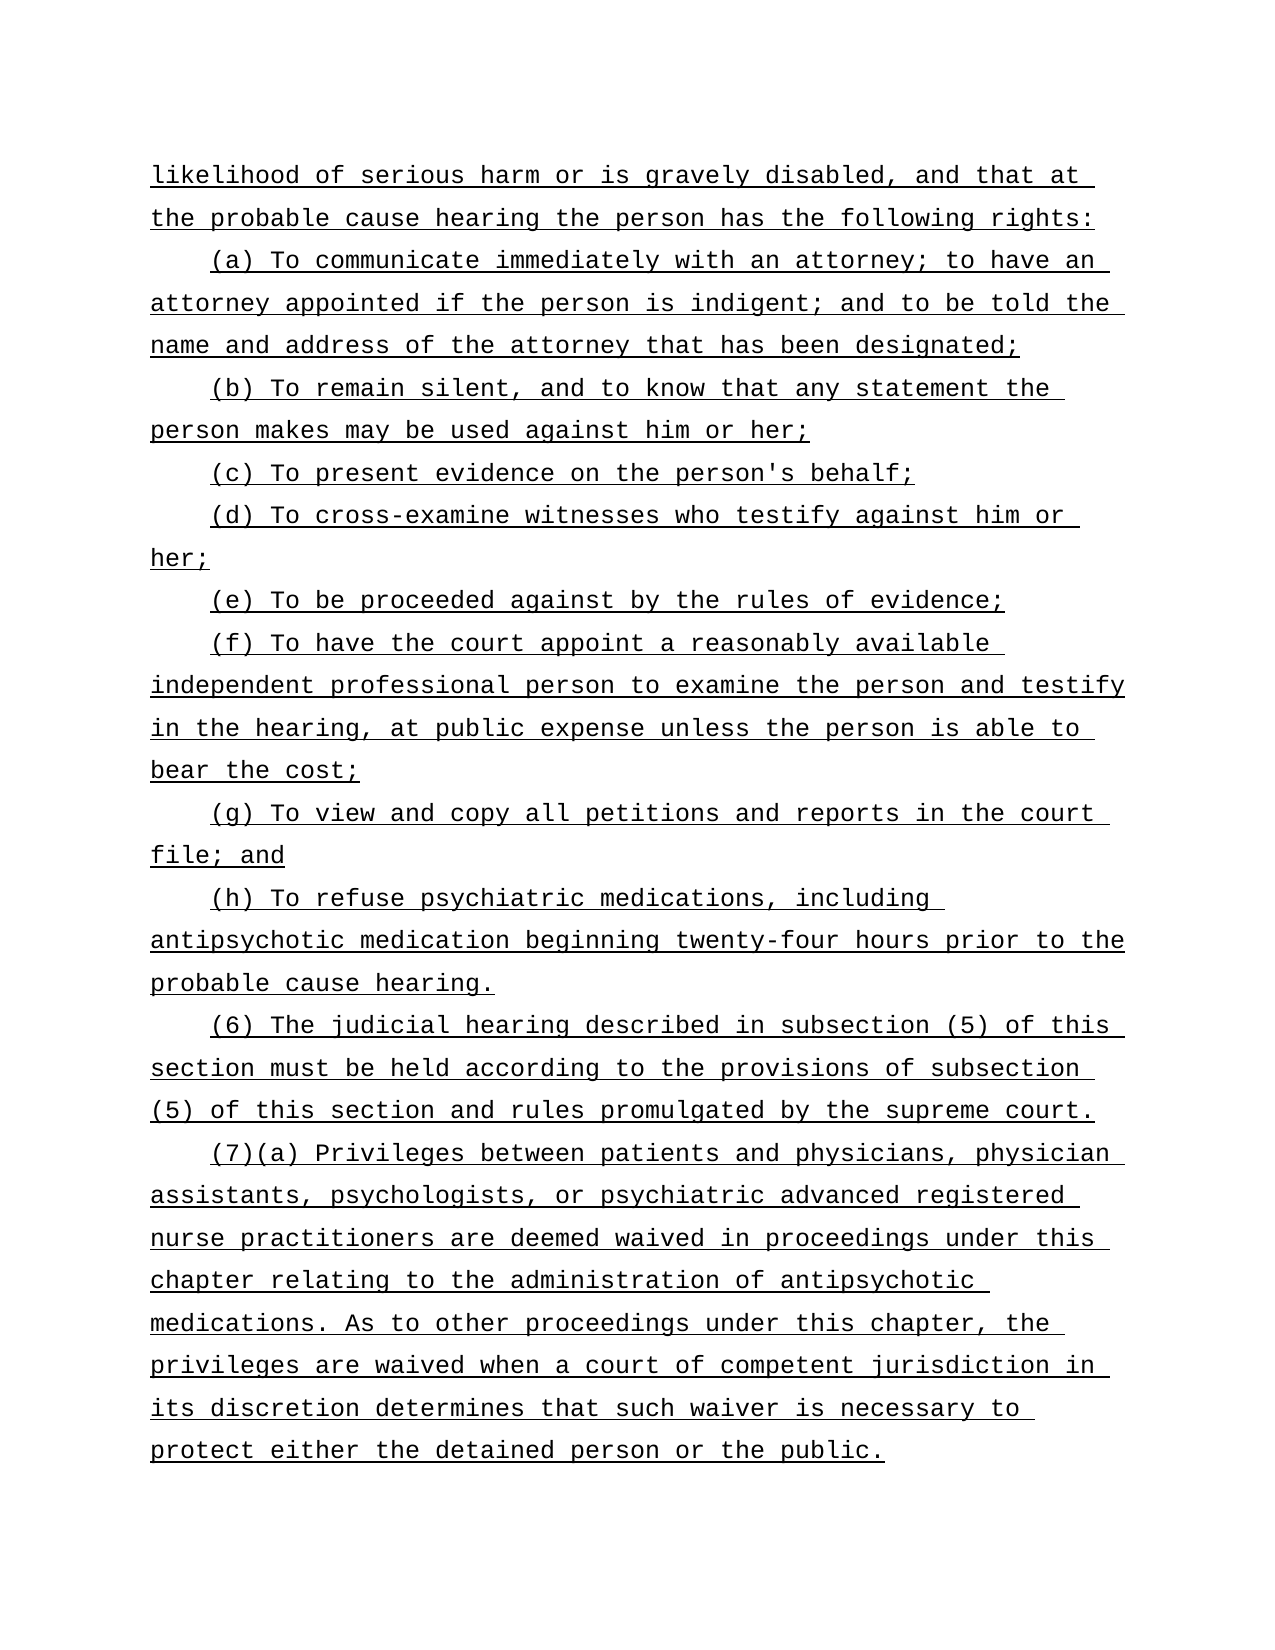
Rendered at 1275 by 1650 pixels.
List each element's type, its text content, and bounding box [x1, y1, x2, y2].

text (f) To have the court appoint a reasonably available independent professional person to examine the person and testify in the hearing, at public expense unless the person is able to bear the cost; [150, 617, 1125, 696]
text (a) To communicate immediately with an attorney; to have an attorney appointed if the person is indigent; and to be told the name and address of the attorney that has been designated; [150, 315, 1125, 362]
text (g) To view and copy all petitions and reports in the court file; and [150, 787, 1125, 872]
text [150, 150, 1125, 235]
text (a) To communicate immediately with an attorney; to have an attorney appointed if the person is indigent; and to be told the name and address of the attorney that has been designated; [150, 235, 1125, 314]
text (d) To cross-examine witnesses who testify against him or her; [150, 490, 1125, 575]
text (f) To have the court appoint a reasonably available independent professional person to examine the person and testify in the hearing, at public expense unless the person is able to bear the cost; [150, 698, 1125, 787]
text (b) To remain silent, and to know that any statement the person makes may be used against him or her; [150, 362, 1125, 447]
text (h) To refuse psychiatric medications, including antipsychotic medication beginning twenty-four hours prior to the probable cause hearing. [150, 872, 1125, 951]
text (c) To present evidence on the person's behalf; [150, 447, 1125, 490]
text (7)(a) Privileges between patients and physicians, physician assistants, psychologists, or psychiatric advanced registered nurse practitioners are deemed waived in proceedings under this chapter relating to the administration of antipsychotic medications. As to other proceedings under this chapter, the privileges are waived when a court of competent jurisdiction in its discretion determines that such waiver is necessary to protect either the detained person or the public. [150, 1127, 1125, 1467]
text (6) The judicial hearing described in subsection (5) of this section must be held according to the provisions of subsection (5) of this section and rules promulgated by the supreme court. [150, 1000, 1125, 1127]
text (e) To be proceeded against by the rules of evidence; [150, 575, 1125, 617]
text (h) To refuse psychiatric medications, including antipsychotic medication beginning twenty-four hours prior to the probable cause hearing. [150, 953, 1125, 1000]
